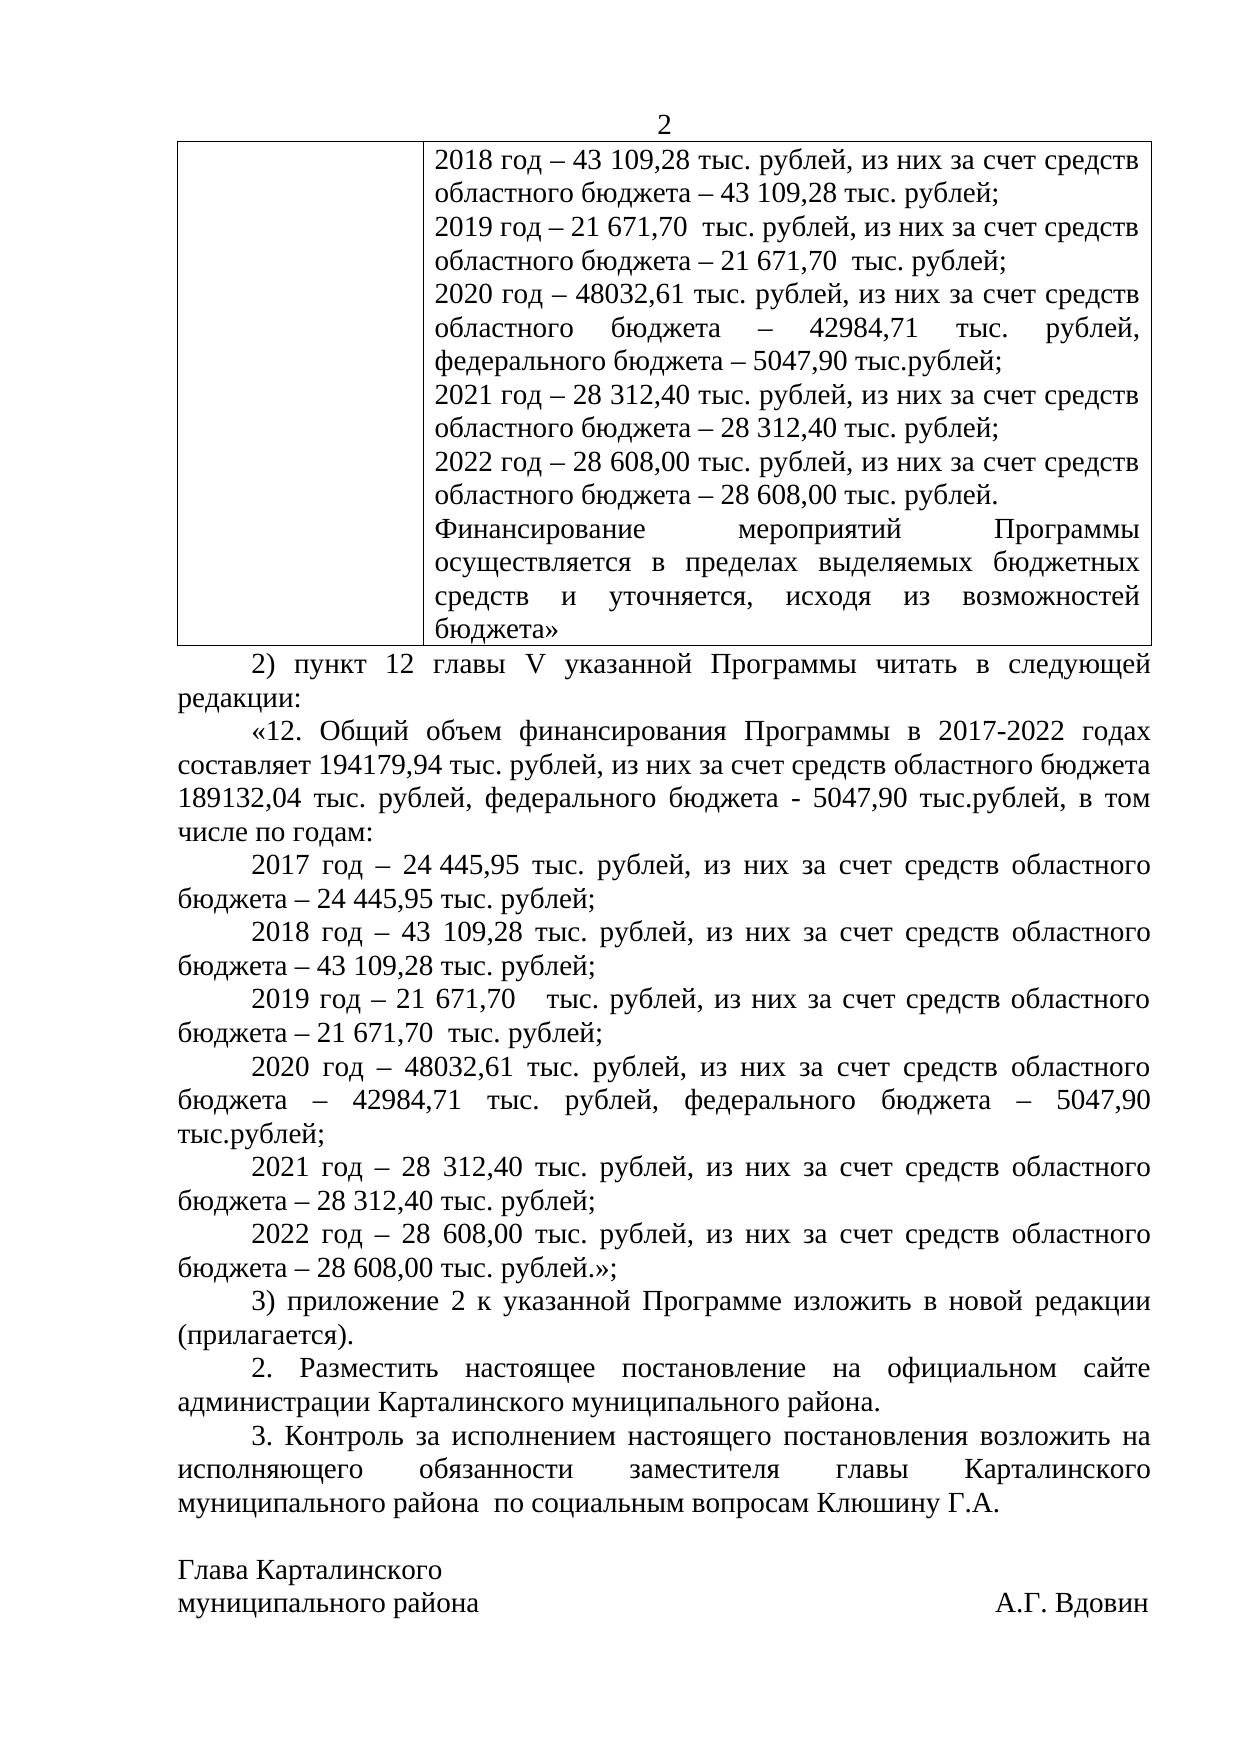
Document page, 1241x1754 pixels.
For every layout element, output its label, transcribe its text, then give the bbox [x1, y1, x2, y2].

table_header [178, 142, 423, 645]
text муниципального района А.Г. Вдовин [177, 1585, 1152, 1619]
text Глава Карталинского [177, 1552, 1152, 1585]
text 2021 год – 28 312,40 тыс. рублей, из них за счет средств областного бюджета – 28 312,40 тыс. рублей; [177, 1149, 1152, 1216]
text 3) приложение 2 к указанной Программе изложить в новой редакции (прилагается). [177, 1283, 1152, 1351]
text 2020 год – 48032,61 тыс. рублей, из них за счет средств областного бюджета – 42984,71 тыс. рублей, федерального бюджета – 5047,90 тыс.рублей; [177, 1049, 1152, 1149]
text 2018 год – 43 109,28 тыс. рублей, из них за счет средств областного бюджета – 43 109,28 тыс. рублей; [177, 914, 1152, 982]
text 3. Контроль за исполнением настоящего постановления возложить на исполняющего обязанности заместителя главы Карталинского муниципального района по социальным вопросам Клюшину Г.А. [177, 1418, 1152, 1518]
text 2022 год – 28 608,00 тыс. рублей, из них за счет средств областного бюджета – 28 608,00 тыс. рублей.»; [177, 1216, 1152, 1283]
text 2019 год – 21 671,70 тыс. рублей, из них за счет средств областного бюджета – 21 671,70 тыс. рублей; [177, 982, 1152, 1049]
text «12. Общий объем финансирования Программы в 2017-2022 годах составляет 194179,94 тыс. рублей, из них за счет средств областного бюджета 189132,04 тыс. рублей, федерального бюджета - 5047,90 тыс.рублей, в том числе по годам: [177, 713, 1152, 847]
text 2. Разместить настоящее постановление на официальном сайте администрации Карталинского муниципального района. [177, 1351, 1152, 1418]
text 2017 год – 24 445,95 тыс. рублей, из них за счет средств областного бюджета – 24 445,95 тыс. рублей; [177, 847, 1152, 914]
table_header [424, 142, 1151, 645]
text 2) пункт 12 главы V указанной Программы читать в следующей редакции: [177, 646, 1152, 713]
